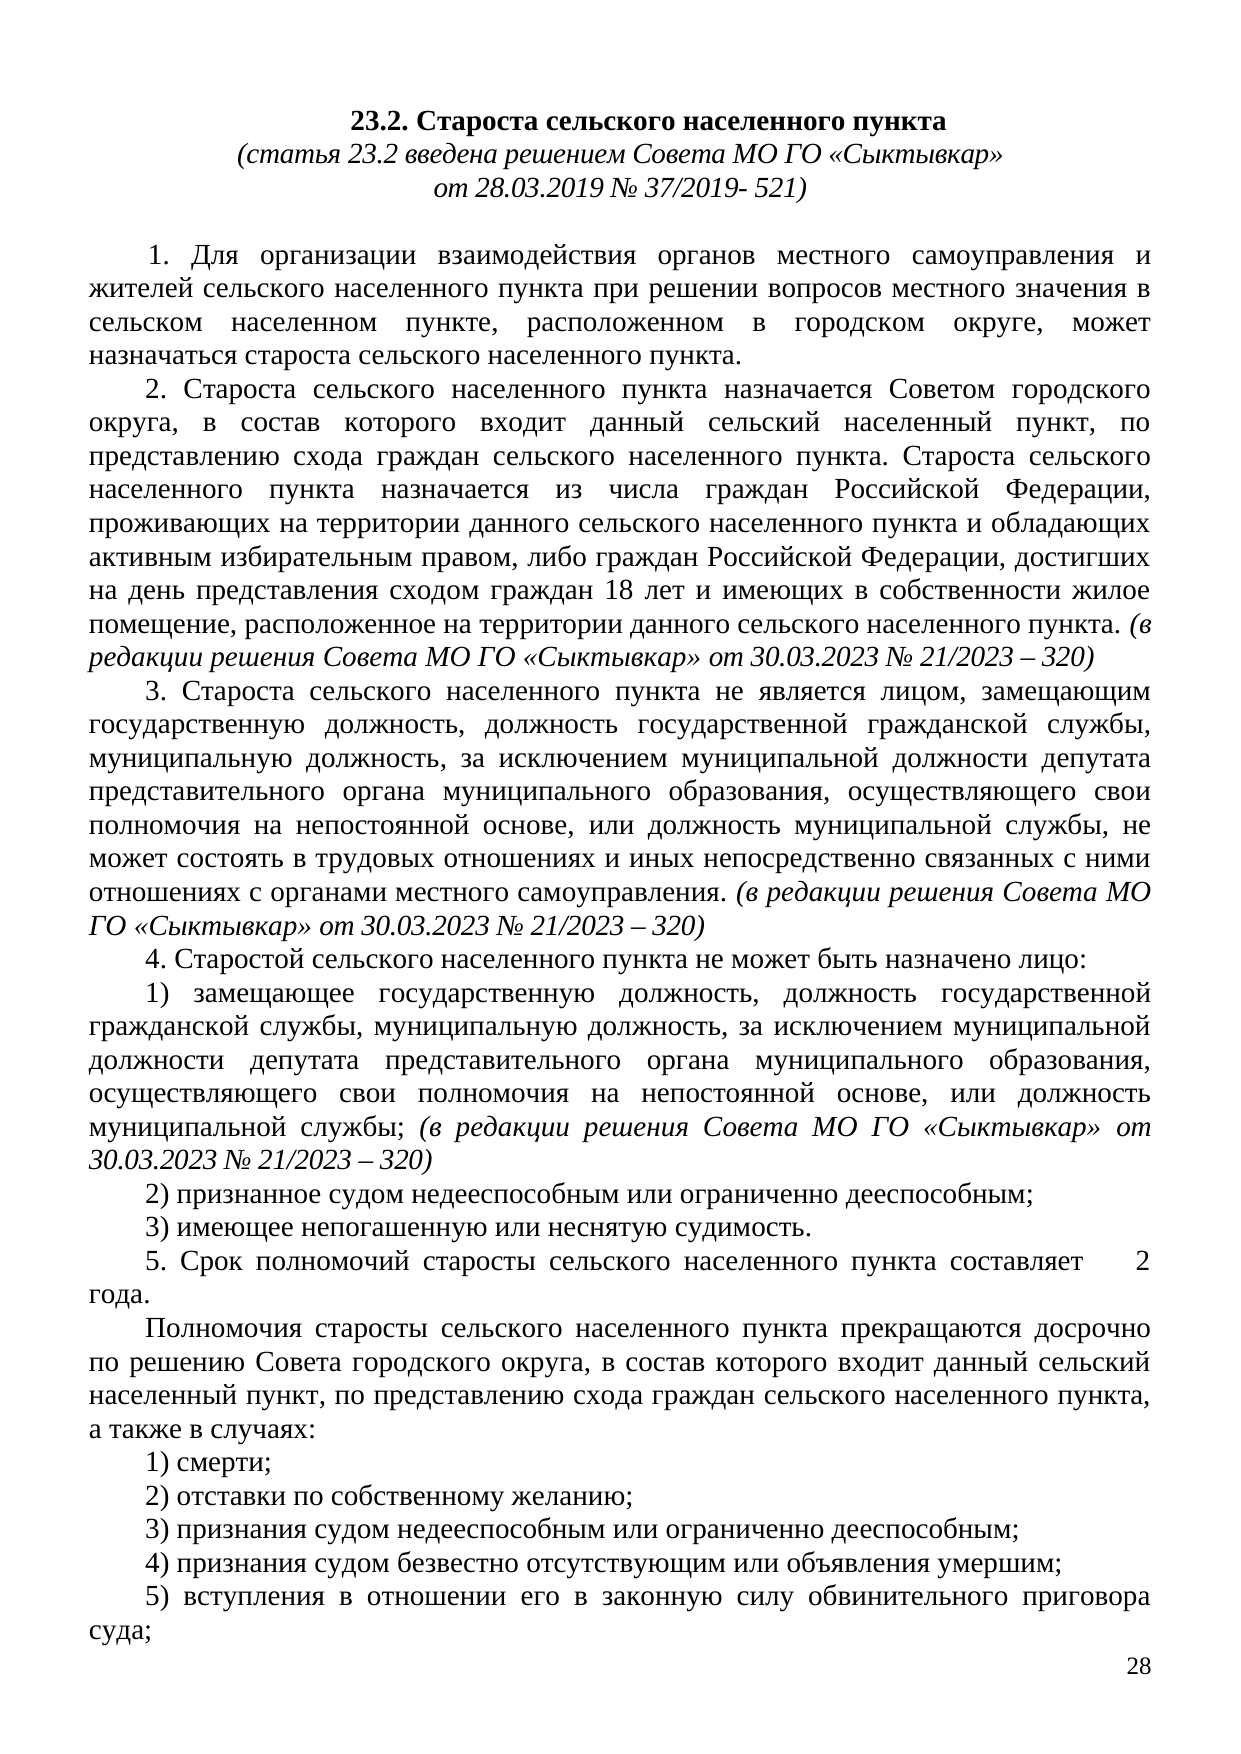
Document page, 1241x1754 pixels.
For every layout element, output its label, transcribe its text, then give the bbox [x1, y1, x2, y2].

text от 28.03.2019 № 37/2019- 521) [89, 170, 1152, 203]
text 1) смерти; [89, 1444, 1152, 1478]
text (статья 23.2 введена решением Совета МО ГО «Сыктывкар» [89, 136, 1152, 170]
text 3. Староста сельского населенного пункта не является лицом, замещающим государственную должность, должность государственной гражданской службы, муниципальную должность, за исключением муниципальной должности депутата представительного органа муниципального образования, осуществляющего свои полномочия на непостоянной основе, или должность муниципальной службы, не может состоять в трудовых отношениях и иных непосредственно связанных с ними отношениях с органами местного самоуправления. (в редакции решения Совета МО ГО «Сыктывкар» от 30.03.2023 № 21/2023 – 320) [89, 673, 1152, 941]
text 3) имеющее непогашенную или неснятую судимость. [89, 1209, 1152, 1243]
text 5) вступления в отношении его в законную силу обвинительного приговора суда; [89, 1578, 1152, 1646]
text 4) признания судом безвестно отсутствующим или объявления умершим; [89, 1545, 1152, 1578]
text 1. Для организации взаимодействия органов местного самоуправления и жителей сельского населенного пункта при решении вопросов местного значения в сельском населенном пункте, расположенном в городском округе, может назначаться староста сельского населенного пункта. [89, 237, 1152, 371]
text 5. Срок полномочий старосты сельского населенного пункта составляет 2 года. [89, 1243, 1152, 1310]
text 2. Староста сельского населенного пункта назначается Советом городского округа, в состав которого входит данный сельский населенный пункт, по представлению схода граждан сельского населенного пункта. Староста сельского населенного пункта назначается из числа граждан Российской Федерации, проживающих на территории данного сельского населенного пункта и обладающих активным избирательным правом, либо граждан Российской Федерации, достигших на день представления сходом граждан 18 лет и имеющих в собственности жилое помещение, расположенное на территории данного сельского населенного пункта. (в редакции решения Совета МО ГО «Сыктывкар» от 30.03.2023 № 21/2023 – 320) [89, 371, 1152, 673]
text 4. Старостой сельского населенного пункта не может быть назначено лицо: [89, 941, 1152, 975]
text 2) отставки по собственному желанию; [89, 1478, 1152, 1511]
text 3) признания судом недееспособным или ограниченно дееспособным; [89, 1511, 1152, 1545]
text 23.2. Староста сельского населенного пункта [89, 103, 1152, 136]
text Полномочия старосты сельского населенного пункта прекращаются досрочно по решению Совета городского округа, в состав которого входит данный сельский населенный пункт, по представлению схода граждан сельского населенного пункта, а также в случаях: [89, 1310, 1152, 1444]
text 2) признанное судом недееспособным или ограниченно дееспособным; [89, 1176, 1152, 1209]
text 1) замещающее государственную должность, должность государственной гражданской службы, муниципальную должность, за исключением муниципальной должности депутата представительного органа муниципального образования, осуществляющего свои полномочия на непостоянной основе, или должность муниципальной службы; (в редакции решения Совета МО ГО «Сыктывкар» от 30.03.2023 № 21/2023 – 320) [89, 975, 1152, 1176]
